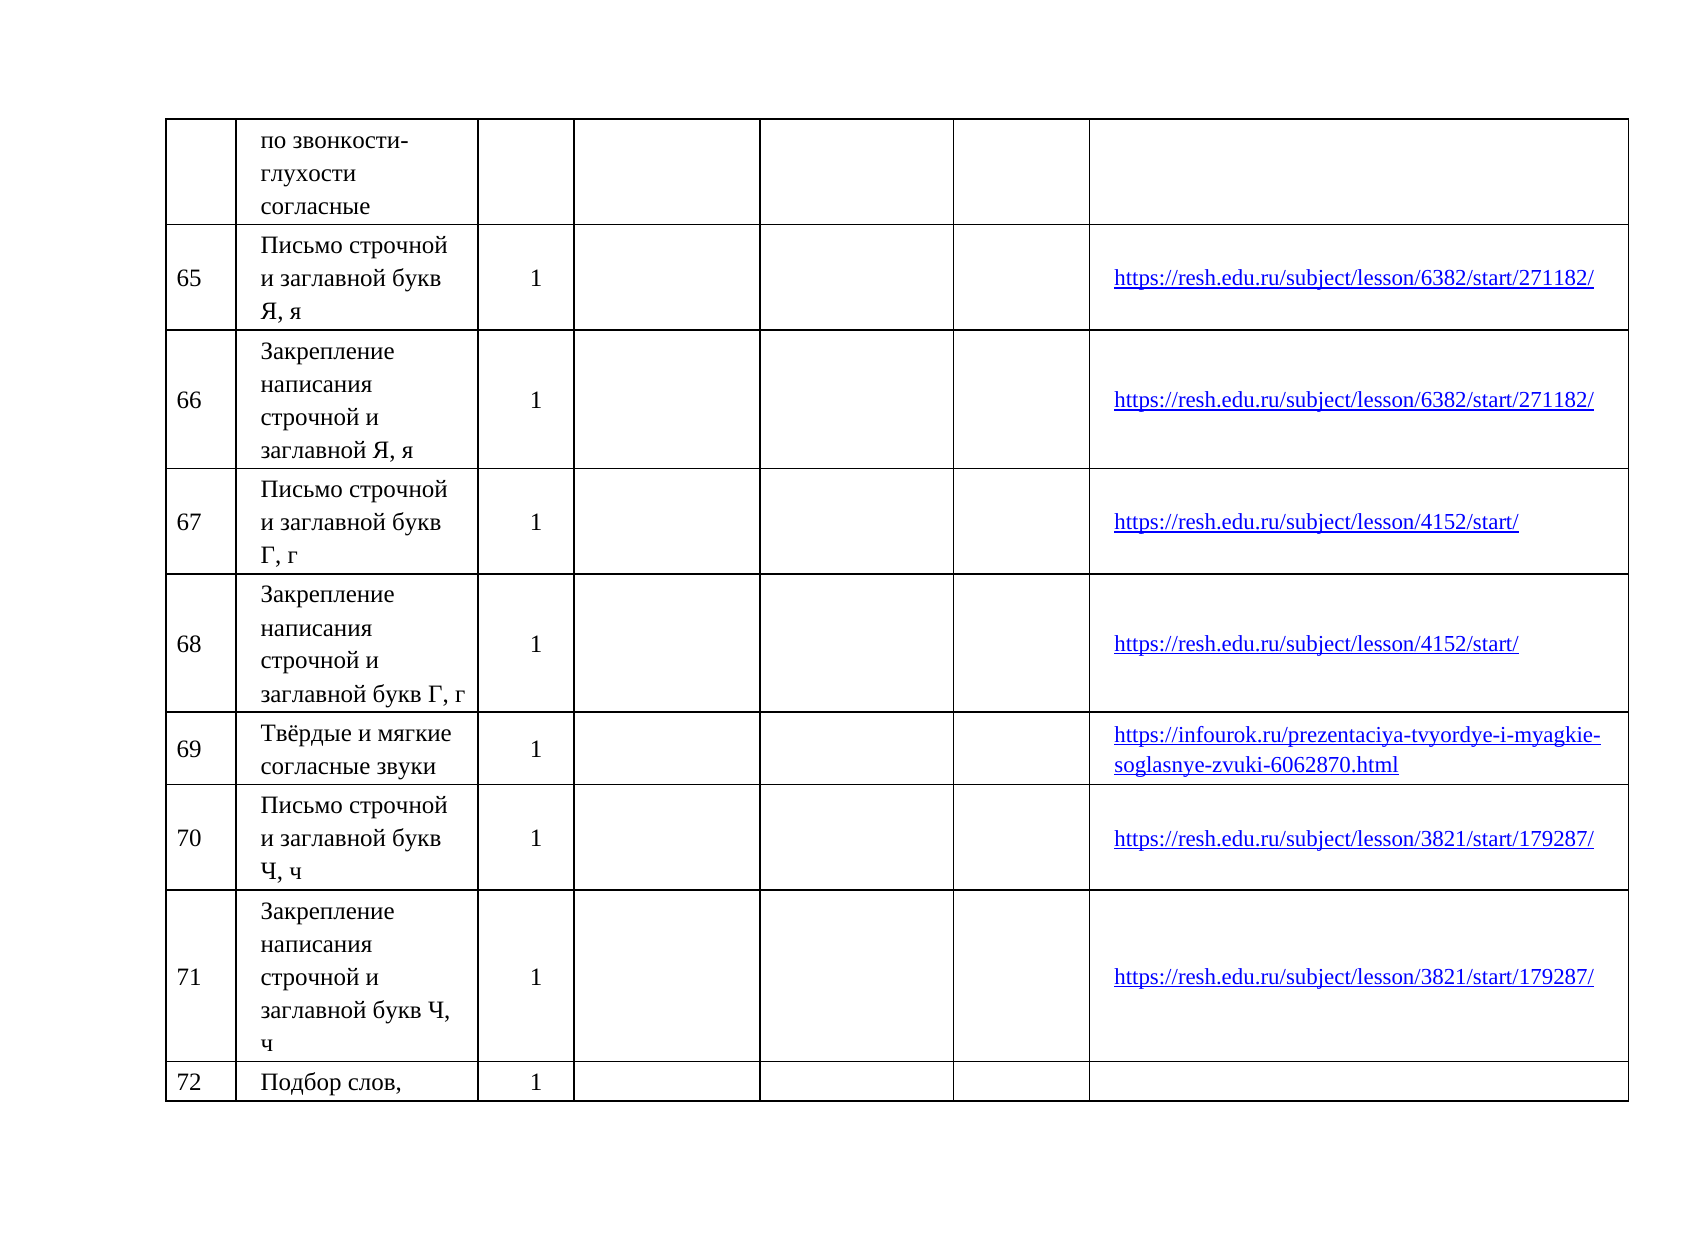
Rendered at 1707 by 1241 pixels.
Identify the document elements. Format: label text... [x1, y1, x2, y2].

table_cell 1 [479, 785, 573, 889]
table_cell 67 [167, 469, 235, 573]
table_cell https://resh.edu.ru/subject/lesson/4152/start/ [1090, 469, 1628, 573]
table_cell [761, 331, 953, 467]
table_cell 1 [479, 120, 573, 223]
table_cell https://resh.edu.ru/subject/lesson/6382/start/271182/ [1090, 331, 1628, 467]
table_cell 1 [479, 225, 573, 329]
table_cell 65 [167, 225, 235, 329]
table_cell Письмо строчной и заглавной букв Г, г [237, 469, 477, 573]
table_cell 66 [167, 331, 235, 467]
table_cell [1090, 120, 1628, 223]
table_cell Закрепление написания строчной и заглавной букв Г, г [237, 575, 477, 711]
table_cell [575, 575, 759, 711]
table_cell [237, 120, 477, 223]
table_cell [575, 331, 759, 467]
table_cell Письмо строчной и заглавной букв Я, я [237, 225, 477, 329]
table_cell [954, 785, 1089, 889]
table_cell [761, 785, 953, 889]
table_cell [954, 331, 1089, 467]
table_cell https://resh.edu.ru/subject/lesson/6382/start/271182/ [1090, 225, 1628, 329]
table_cell Твёрдые и мягкие согласные звуки [237, 713, 477, 784]
table_cell [954, 469, 1089, 573]
table_cell [575, 225, 759, 329]
table_cell Письмо строчной и заглавной букв Ч, ч [237, 785, 477, 889]
table_cell Закрепление написания строчной и заглавной Я, я [237, 331, 477, 467]
table_cell 1 [479, 469, 573, 573]
table_cell [954, 575, 1089, 711]
table_cell 1 [479, 575, 573, 711]
table_cell 64 [167, 120, 235, 223]
table_cell Закрепление написания строчной и заглавной букв Ч, ч [237, 891, 477, 1061]
table_cell [954, 225, 1089, 329]
table_cell 69 [167, 713, 235, 784]
table_cell [761, 225, 953, 329]
table_cell 68 [167, 575, 235, 711]
table_cell https://resh.edu.ru/subject/lesson/3821/start/179287/ [1090, 785, 1628, 889]
table_cell [954, 891, 1089, 1061]
table_cell https://infourok.ru/prezentaciya-tvyordye-i-myagkie-soglasnye-zvuki-6062870.html [1090, 713, 1628, 784]
table_cell https://resh.edu.ru/subject/lesson/3821/start/179287/ [1090, 891, 1628, 1061]
table_cell [575, 469, 759, 573]
table_cell [761, 891, 953, 1061]
table_cell 71 [167, 891, 235, 1061]
table_cell https://resh.edu.ru/subject/lesson/4152/start/ [1090, 575, 1628, 711]
table_cell [761, 575, 953, 711]
table_cell [761, 469, 953, 573]
table_cell [575, 785, 759, 889]
table_cell [575, 891, 759, 1061]
table_cell [575, 120, 759, 223]
table_cell [954, 1062, 1089, 1100]
table_cell [761, 1062, 953, 1100]
table_cell [1090, 1062, 1628, 1100]
table_cell [954, 713, 1089, 784]
table_cell [575, 713, 759, 784]
table_cell [575, 1062, 759, 1100]
table_cell 1 [479, 891, 573, 1061]
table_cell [237, 1062, 477, 1100]
table_cell 1 [479, 713, 573, 784]
table_cell 72 [167, 1062, 235, 1100]
table_cell [954, 120, 1089, 223]
table_cell [761, 713, 953, 784]
table_cell 1 [479, 1062, 573, 1100]
table_cell 70 [167, 785, 235, 889]
table_cell [761, 120, 953, 223]
table_cell 1 [479, 331, 573, 467]
